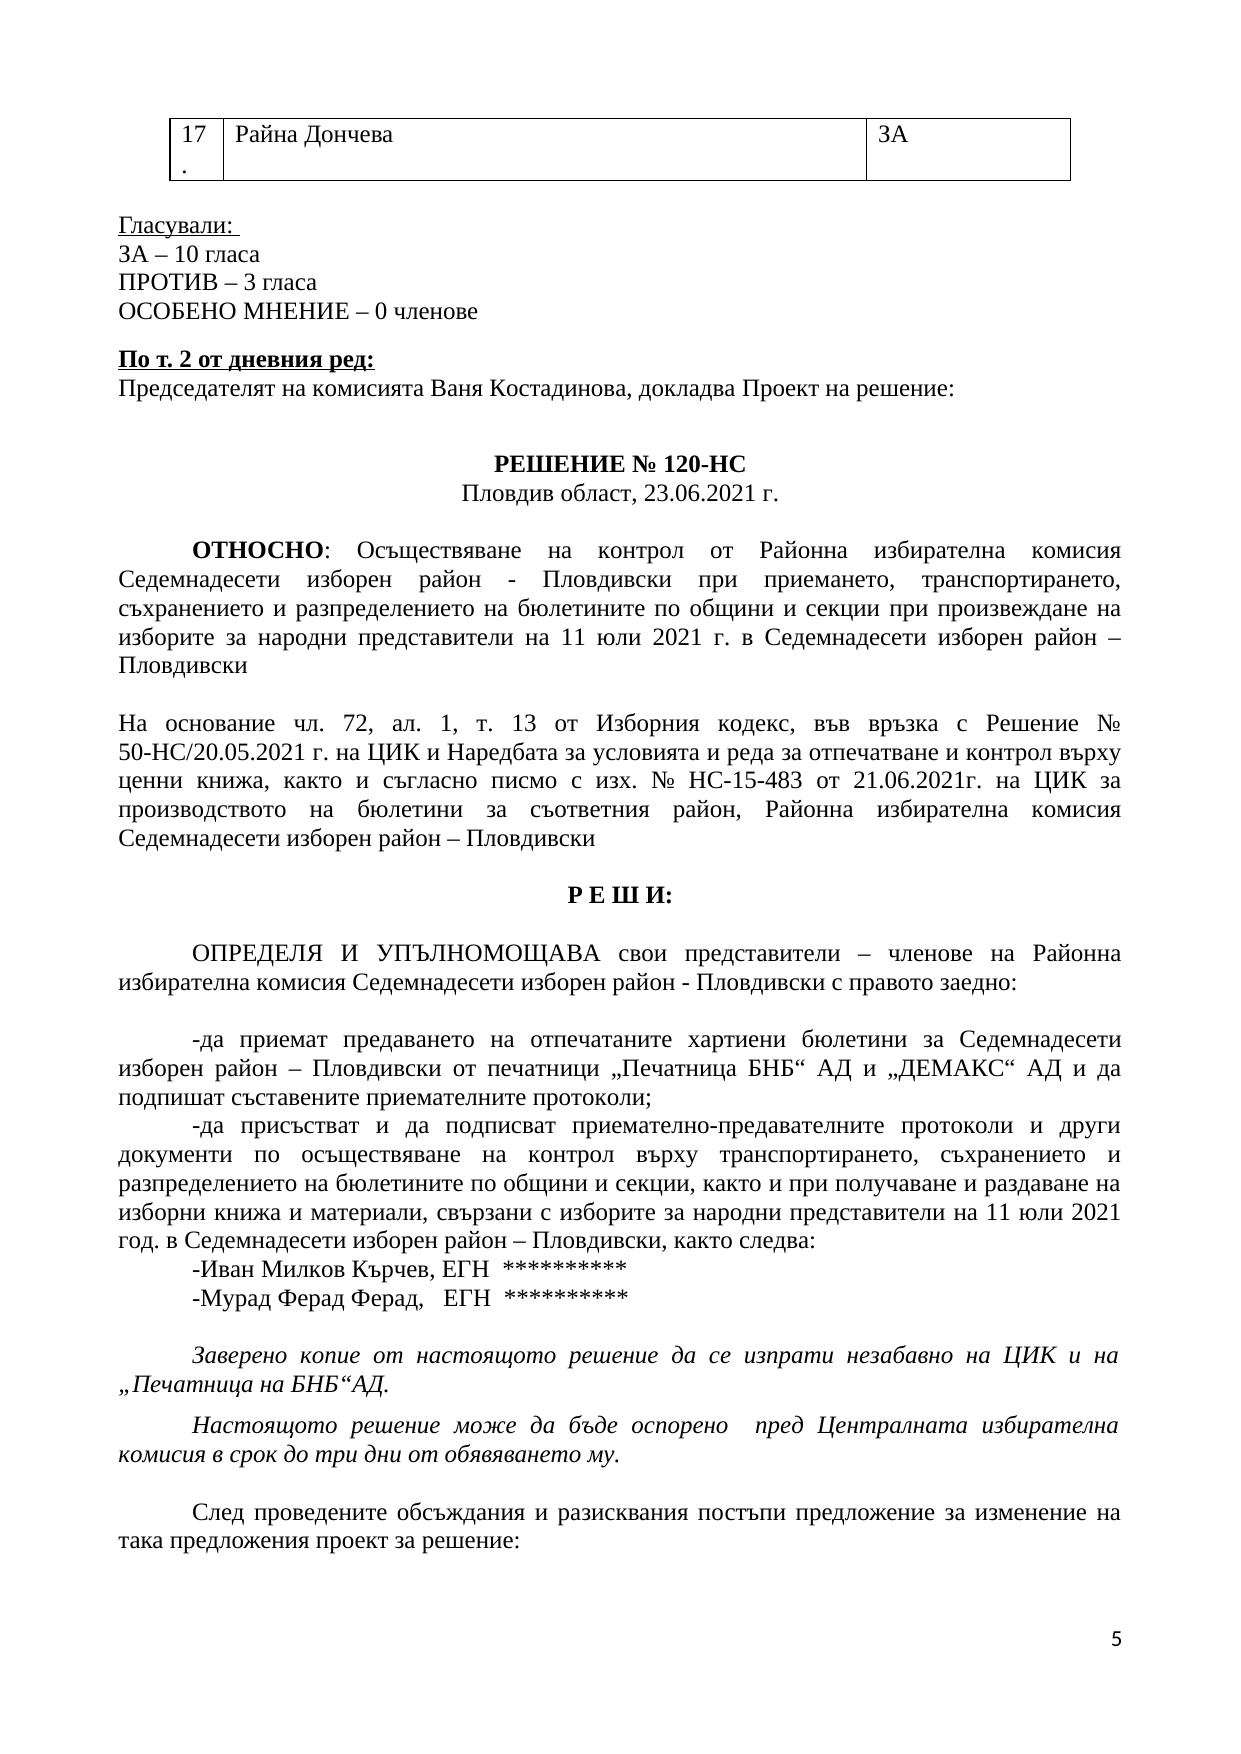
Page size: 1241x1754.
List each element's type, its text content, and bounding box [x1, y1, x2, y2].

text ЗА – 10 гласа [118, 239, 1122, 267]
text РЕШЕНИЕ № 120-НС Пловдив област, 23.06.2021 г. [118, 449, 1122, 507]
text ОТНОСНО: Осъществяване на контрол от Районна избирателна комисия Седемнадесети изборен район - Пловдивски при приемането, транспортирането, съхранението и разпределението на бюлетините по общини и секции при произвеждане на изборите за народни представители на 11 юли 2021 г. в Седемнадесети изборен район – Пловдивски [118, 535, 1122, 679]
text На основание чл. 72, ал. 1, т. 13 от Изборния кодекс, във връзка с Решение № 50-НС/20.05.2021 г. на ЦИК и Наредбата за условията и реда за отпечатване и контрол върху ценни книжа, както и съгласно писмо с изх. № НС-15-483 от 21.06.2021г. на ЦИК за производството на бюлетини за съответния район, Районна избирателна комисия Седемнадесети изборен район – Пловдивски [118, 708, 1122, 852]
text ОСОБЕНО МНЕНИЕ – 0 членове [118, 296, 1122, 325]
table_cell 17. [171, 119, 223, 180]
text След проведените обсъждания и разисквания постъпи предложение за изменение на така предложения проект за решение: [118, 1497, 1122, 1554]
text Р Е Ш И: [118, 880, 1122, 909]
table_cell ЗА [867, 119, 1070, 180]
table_cell Райна Дончева [224, 119, 866, 180]
text -да присъстват и да подписват приемателно-предавателните протоколи и други документи по осъществяване на контрол върху транспортирането, съхранението и разпределението на бюлетините по общини и секции, както и при получаване и раздаване на изборни книжа и материали, свързани с изборите за народни представители на 11 юли 2021 год. в Седемнадесети изборен район – Пловдивски, както следва: [118, 1110, 1122, 1254]
text Настоящото решение може да бъде оспорено пред Централната избирателна комисия в срок до три дни от обявяването му. [118, 1410, 1122, 1468]
text По т. 2 от дневния ред: [118, 344, 1122, 373]
text -Мурад Ферад Ферад, ЕГН ********** [118, 1283, 1122, 1312]
text -да приемат предаването на отпечатаните хартиени бюлетини за Седемнадесети изборен район – Пловдивски от печатници „Печатница БНБ“ АД и „ДЕМАКС“ АД и да подпишат съставените приемателните протоколи; [118, 1024, 1122, 1110]
text -Иван Милков Кърчев, ЕГН ********** [118, 1254, 1122, 1283]
text Председателят на комисията Ваня Костадинова, докладва Проект на решение: [118, 373, 1122, 401]
text Заверено копие от настоящото решение да се изпрати незабавно на ЦИК и на „Печатница на БНБ“АД. [118, 1340, 1122, 1398]
text Гласували: [118, 210, 1122, 239]
text ОПРЕДЕЛЯ И УПЪЛНОМОЩАВА свои представители – членове на Районна избирателна комисия Седемнадесети изборен район - Пловдивски с правото заедно: [118, 938, 1122, 995]
text ПРОТИВ – 3 гласа [118, 267, 1122, 296]
